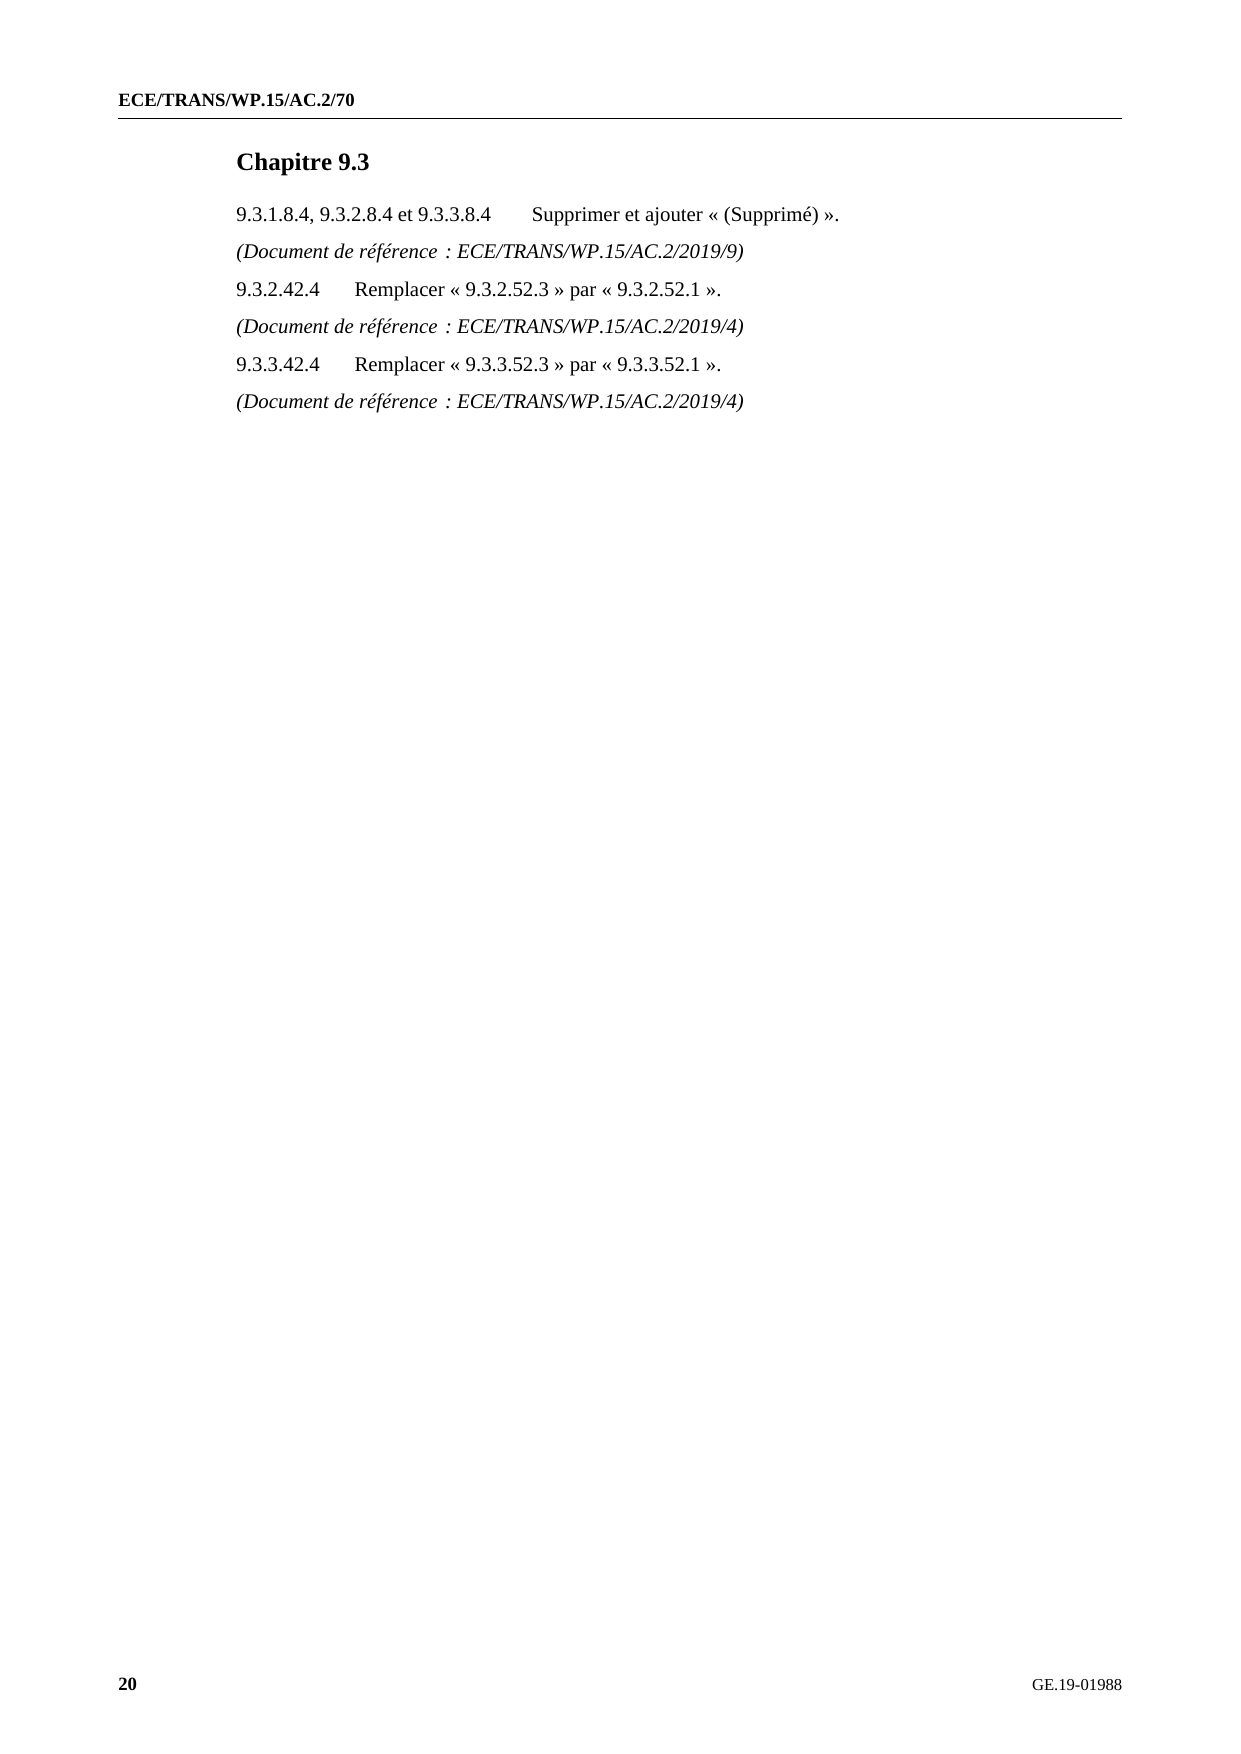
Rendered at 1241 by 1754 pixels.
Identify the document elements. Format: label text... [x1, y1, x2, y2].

text Chapitre 9.3 [118, 148, 1004, 176]
text (Document de référence : ECE/TRANS/WP.15/AC.2/2019/4) [236, 388, 1004, 413]
text (Document de référence : ECE/TRANS/WP.15/AC.2/2019/9) [236, 238, 1004, 263]
text 9.3.1.8.4, 9.3.2.8.4 et 9.3.3.8.4 Supprimer et ajouter « (Supprimé) ». [236, 201, 1004, 226]
text 9.3.2.42.4 Remplacer « 9.3.2.52.3 » par « 9.3.2.52.1 ». [236, 276, 1004, 301]
text (Document de référence : ECE/TRANS/WP.15/AC.2/2019/4) [236, 313, 1004, 338]
text 9.3.3.42.4 Remplacer « 9.3.3.52.3 » par « 9.3.3.52.1 ». [236, 351, 1004, 376]
